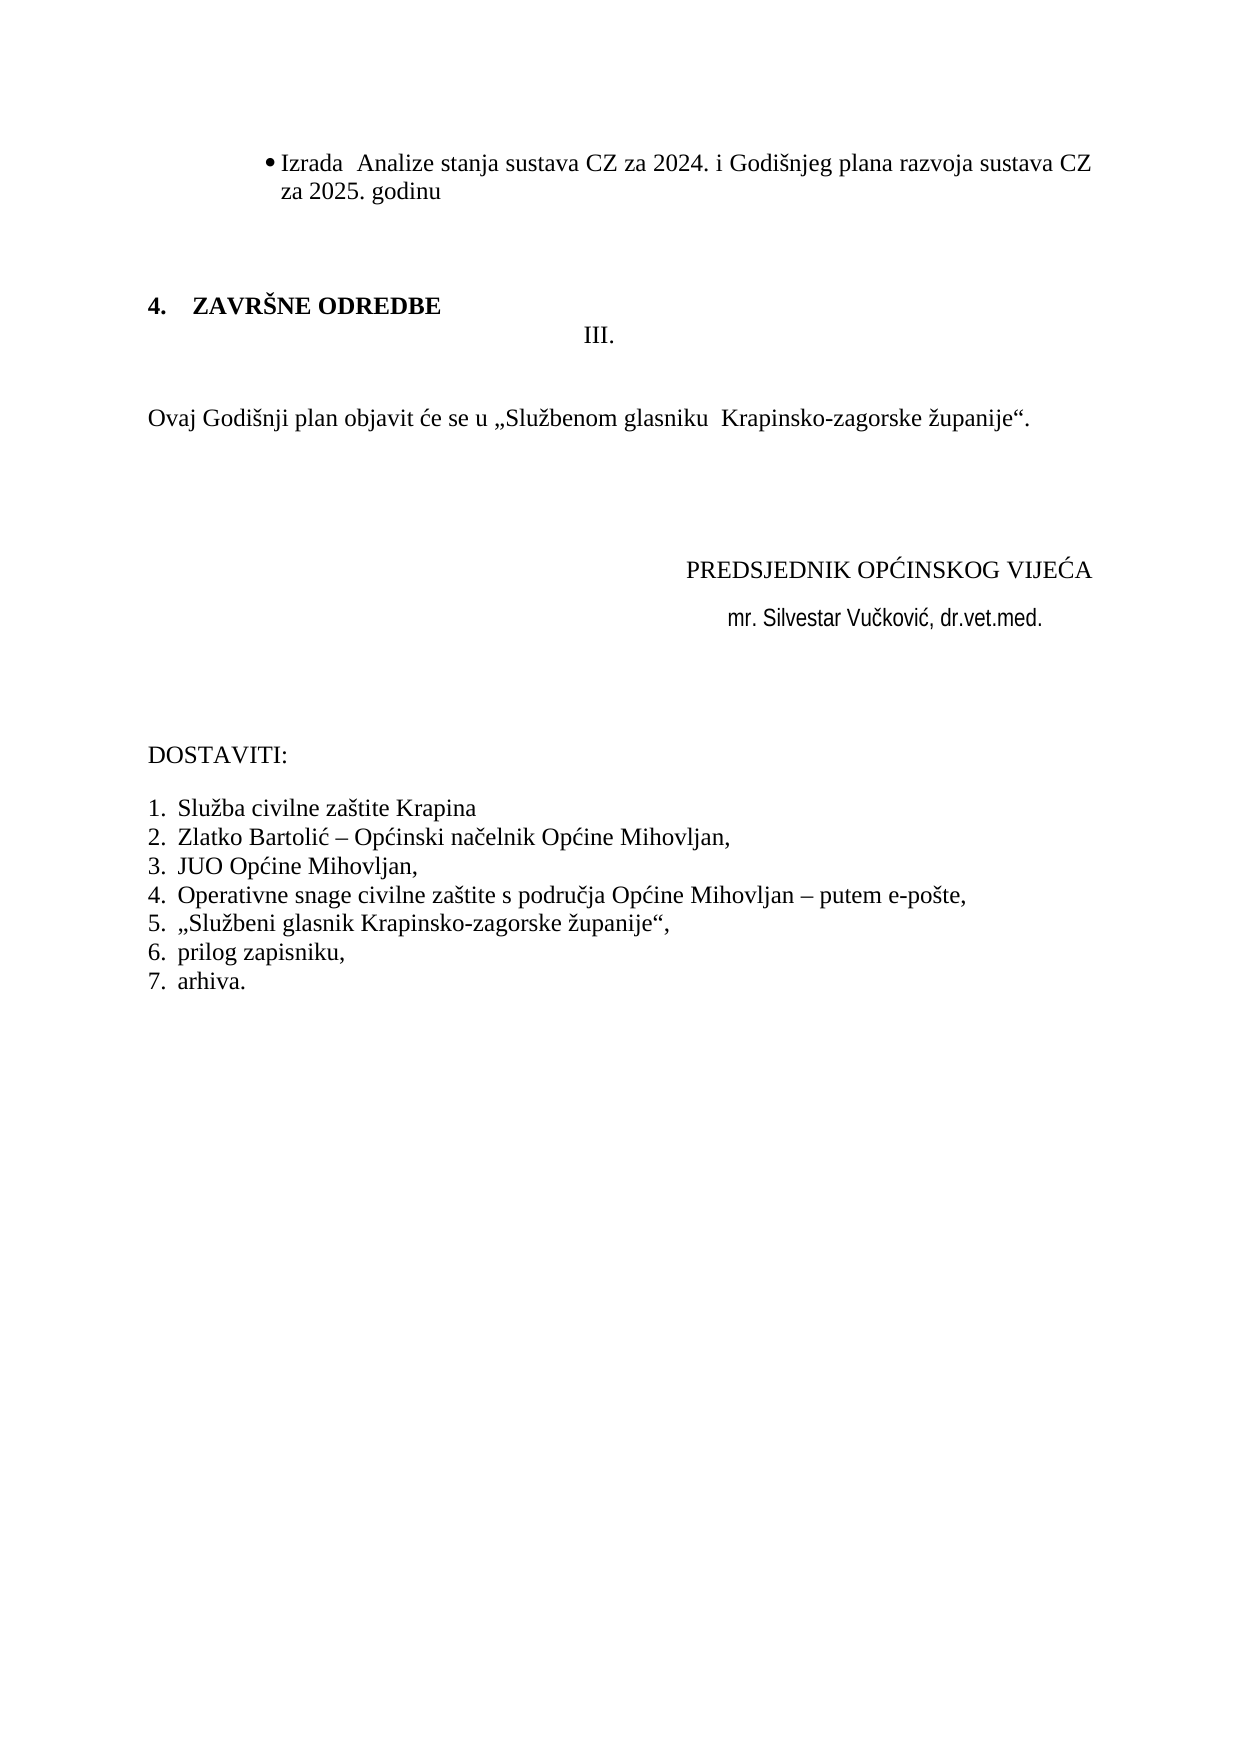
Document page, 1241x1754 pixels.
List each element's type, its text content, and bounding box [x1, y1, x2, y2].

list „Službeni glasnik Krapinsko-zagorske županije“, [148, 908, 974, 937]
text mr. Silvestar Vučković, dr.vet.med. [148, 603, 1093, 632]
list prilog zapisniku, [148, 937, 974, 966]
list Služba civilne zaštite Krapina [148, 793, 974, 822]
text PREDSJEDNIK OPĆINSKOG VIJEĆA [148, 556, 1093, 584]
list Operativne snage civilne zaštite s područja Općine Mihovljan – putem e-pošte, [148, 880, 974, 908]
list ZAVRŠNE ODREDBE [148, 291, 1093, 320]
list Zlatko Bartolić – Općinski načelnik Općine Mihovljan, [148, 822, 974, 851]
list arhiva. [148, 966, 974, 995]
list Ovaj Godišnji plan objavit će se u „Službenom glasniku Krapinsko-zagorske županije“. [148, 403, 1093, 431]
list Izrada Analize stanja sustava CZ za 2024. i Godišnjeg plana razvoja sustava CZ za 2025. godinu [266, 148, 1093, 205]
text DOSTAVITI: [148, 740, 974, 768]
list JUO Općine Mihovljan, [148, 851, 974, 880]
